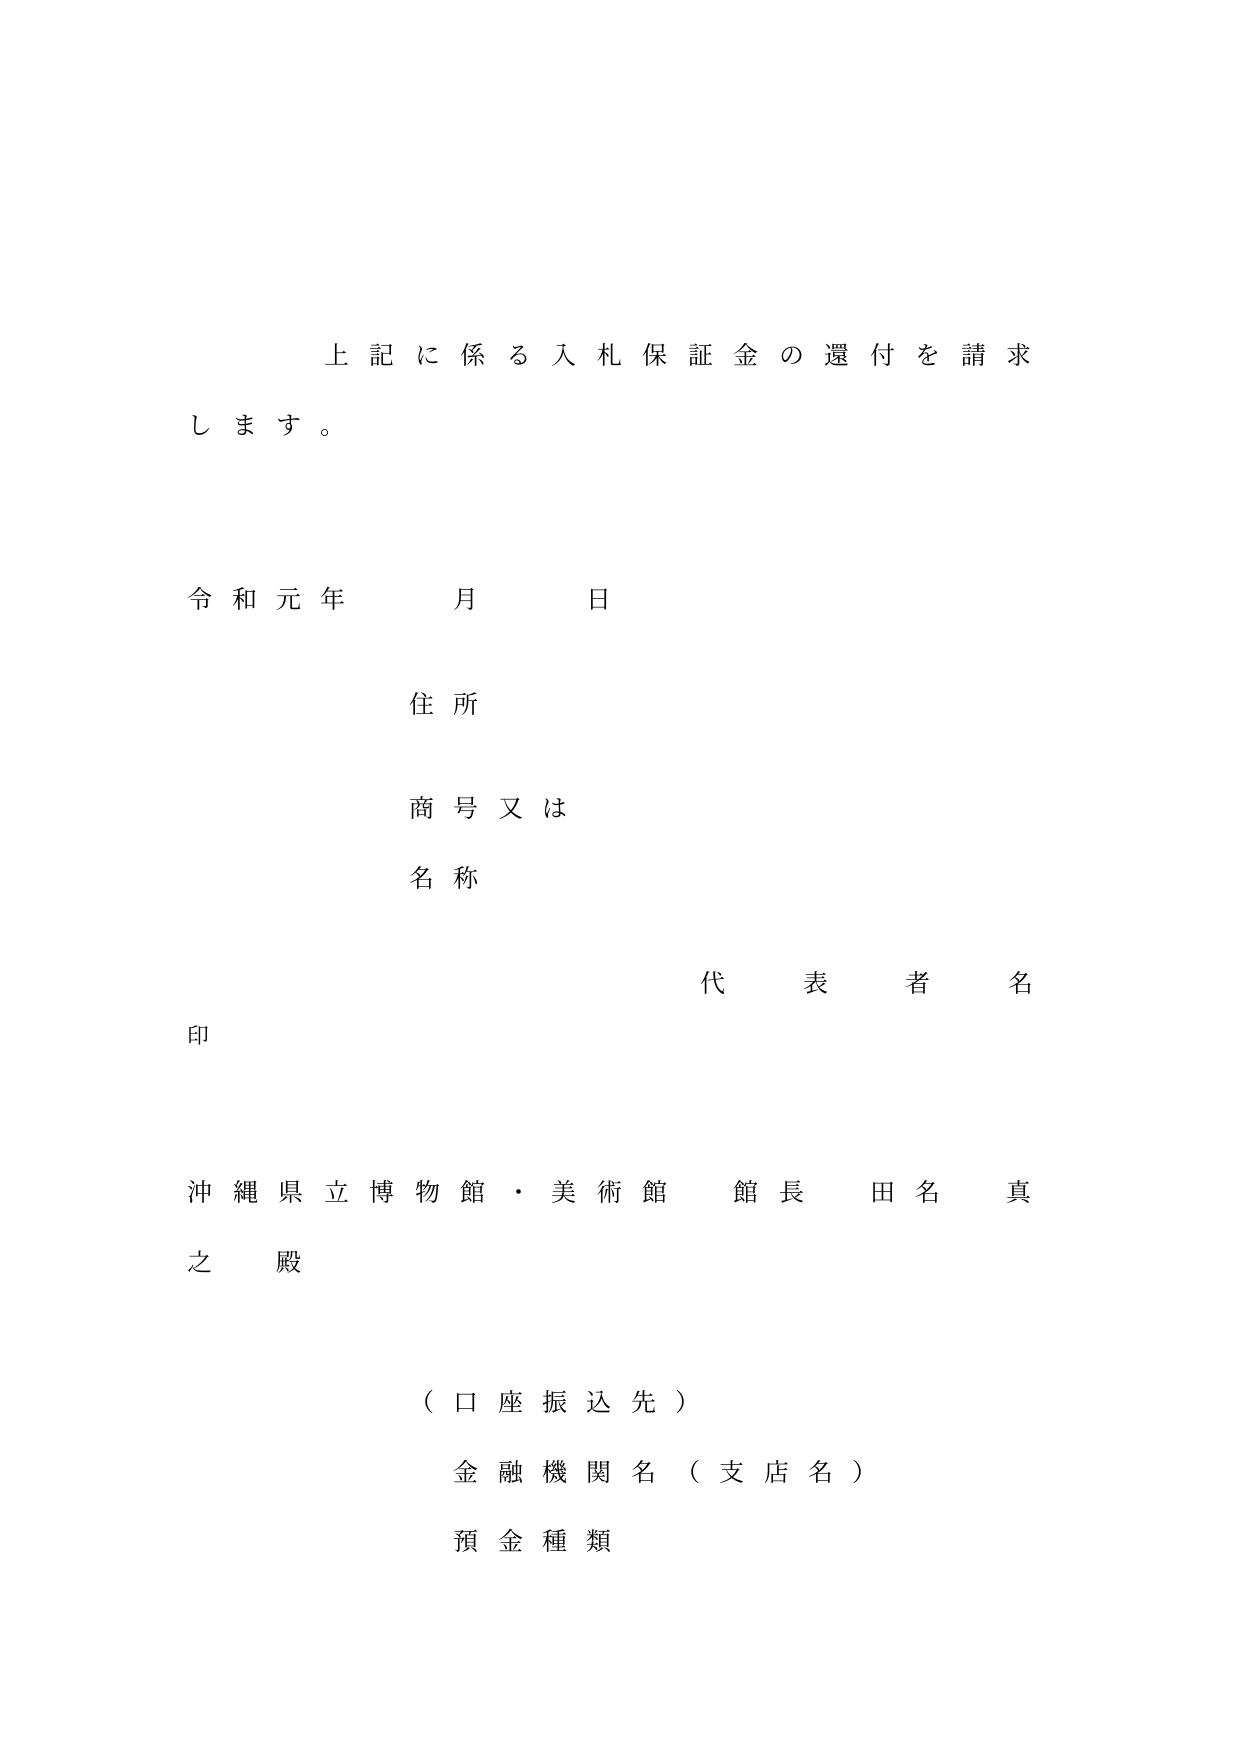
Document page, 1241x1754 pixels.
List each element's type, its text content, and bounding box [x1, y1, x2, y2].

text 金融機関名（支店名） [187, 1435, 1053, 1505]
text 令和元年 月 日 [187, 563, 1053, 633]
text （口座振込先） [187, 1366, 1053, 1435]
text 代表者名 印 [187, 947, 1053, 1051]
text 沖縄県立博物館・美術館 館長 田名 真之 殿 [187, 1156, 1053, 1296]
text 名称 [187, 842, 1053, 912]
text 住所 [187, 668, 1053, 737]
text 上記に係る入札保証金の還付を請求します。 [187, 319, 1053, 458]
text 商号又は [187, 772, 1053, 842]
text 預金種類 [187, 1505, 1053, 1575]
